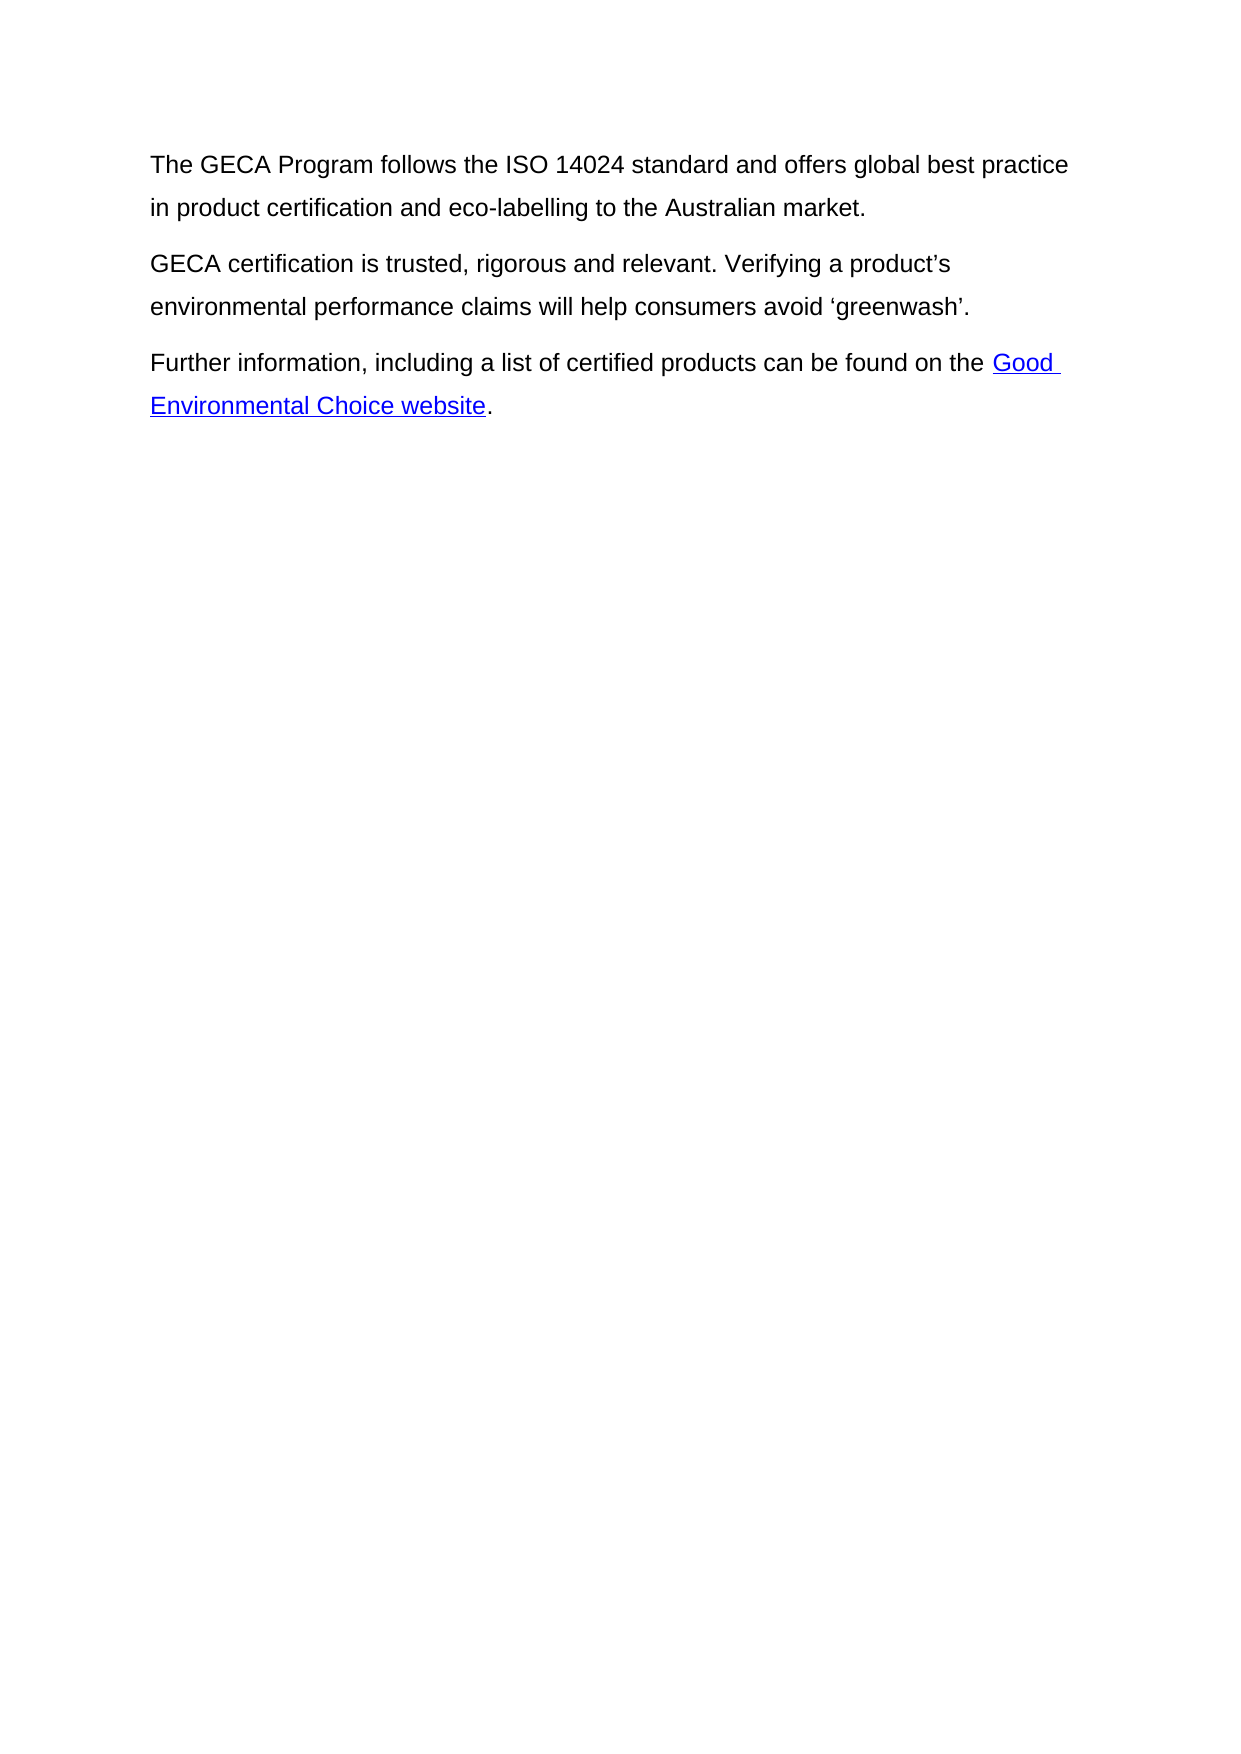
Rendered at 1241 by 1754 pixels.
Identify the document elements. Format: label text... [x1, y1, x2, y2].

text Further information, including a list of certified products can be found on the Good Environmental Choice website. [150, 347, 1090, 419]
text GECA certification is trusted, rigorous and relevant. Verifying a product’s environmental performance claims will help consumers avoid ‘greenwash’. [150, 249, 1090, 321]
text The GECA Program follows the ISO 14024 standard and offers global best practice in product certification and eco-labelling to the Australian market. [150, 150, 1090, 222]
